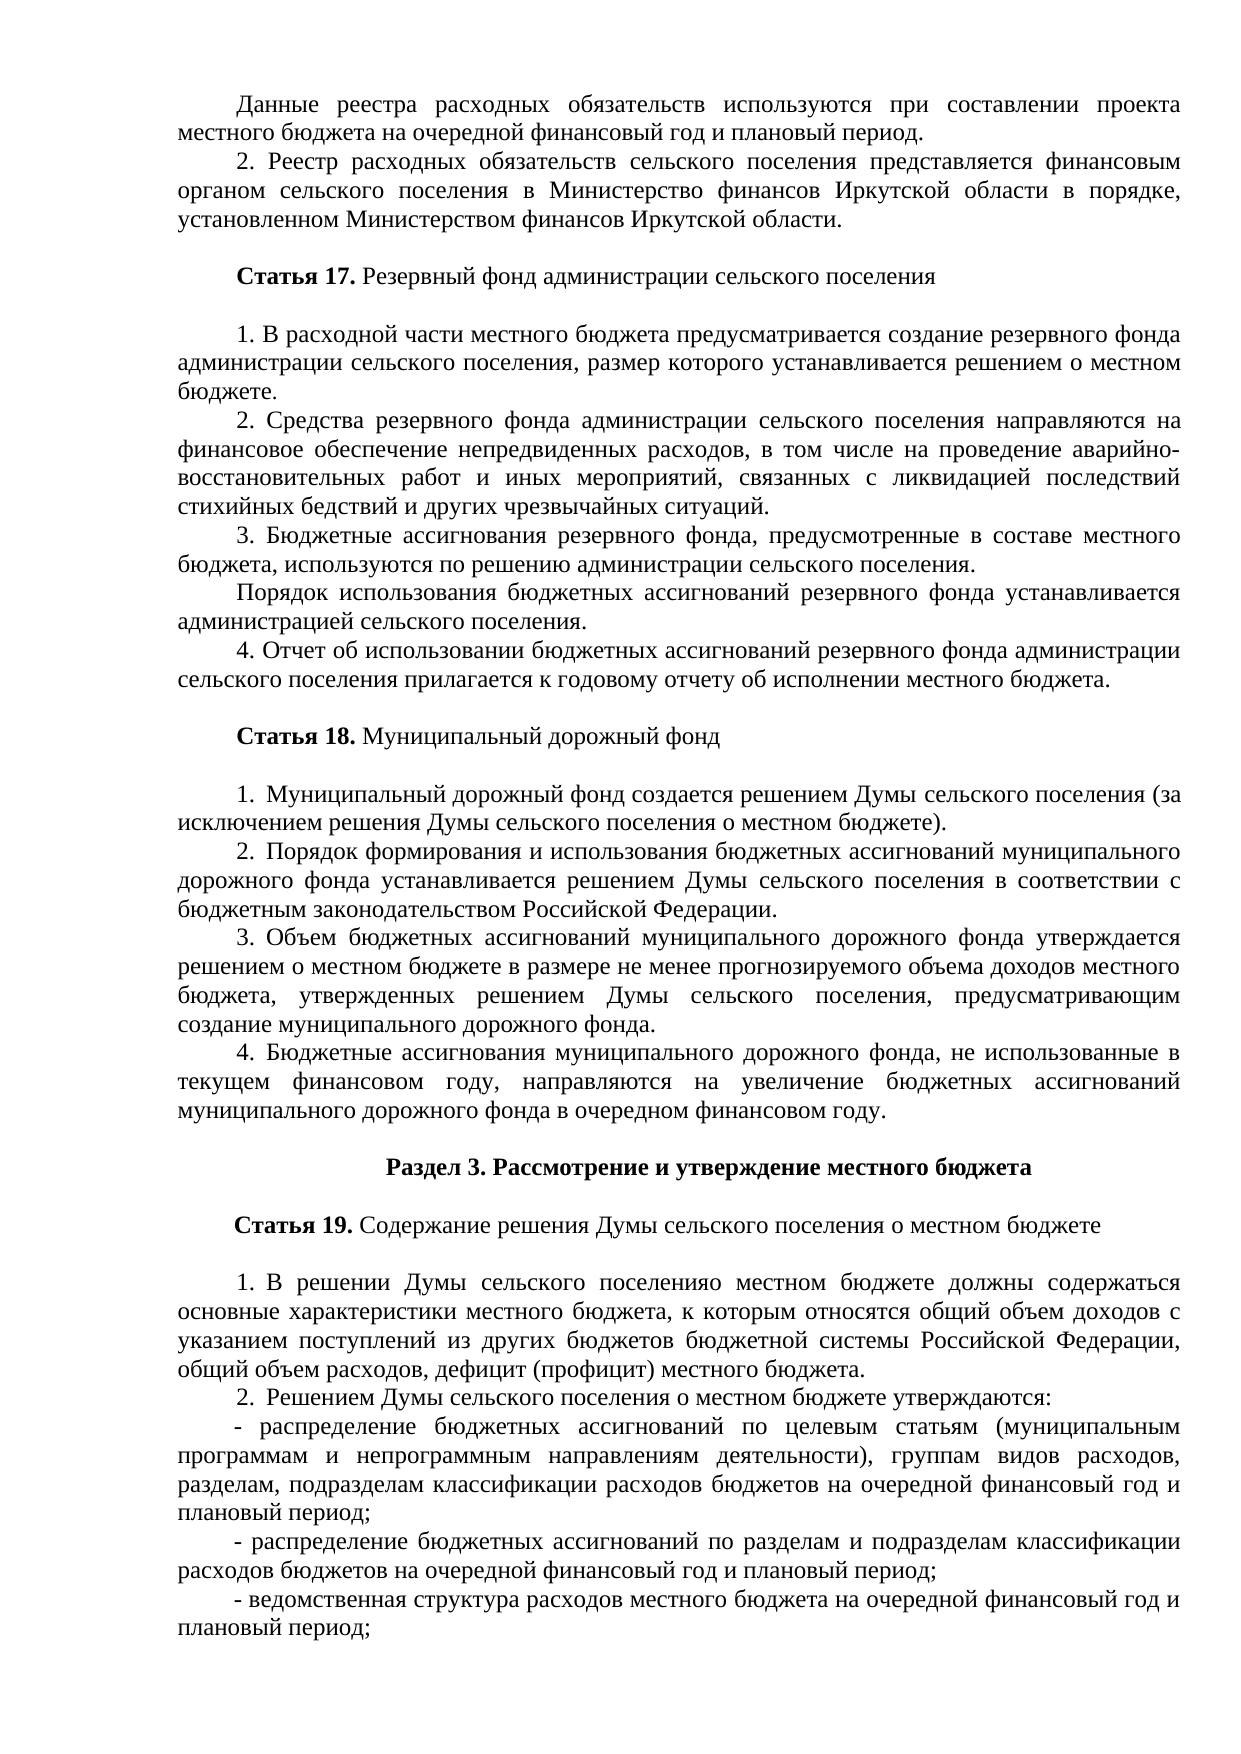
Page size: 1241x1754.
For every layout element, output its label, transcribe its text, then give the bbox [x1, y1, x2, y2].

list Бюджетные ассигнования муниципального дорожного фонда, не использованные в текущем финансовом году, направляются на увеличение бюджетных ассигнований муниципального дорожного фонда в очередном финансовом году. [177, 1037, 1181, 1124]
text - распределение бюджетных ассигнований по целевым статьям (муниципальным программам и непрограммным направлениям деятельности), группам видов расходов, разделам, подразделам классификации расходов бюджетов на очередной финансовый год и плановый период; [177, 1411, 1181, 1526]
text - ведомственная структура расходов местного бюджета на очередной финансовый год и плановый период; [177, 1584, 1181, 1641]
text Порядок использования бюджетных ассигнований резервного фонда устанавливается администрацией сельского поселения. [177, 577, 1181, 635]
text 2. Реестр расходных обязательств сельского поселения представляется финансовым органом сельского поселения в Министерство финансов Иркутской области в порядке, установленном Министерством финансов Иркутской области. [177, 146, 1181, 232]
text - распределение бюджетных ассигнований по разделам и подразделам классификации расходов бюджетов на очередной финансовый год и плановый период; [177, 1526, 1181, 1584]
list Порядок формирования и использования бюджетных ассигнований муниципального дорожного фонда устанавливается решением Думы сельского поселения в соответствии с бюджетным законодательством Российской Федерации. [177, 836, 1181, 922]
text 4. Отчет об использовании бюджетных ассигнований резервного фонда администрации сельского поселения прилагается к годовому отчету об исполнении местного бюджета. [177, 635, 1181, 692]
text Раздел 3. Рассмотрение и утверждение местного бюджета [177, 1152, 1181, 1181]
text Данные реестра расходных обязательств используются при составлении проекта местного бюджета на очередной финансовый год и плановый период. [177, 89, 1181, 146]
text Статья 18. Муниципальный дорожный фонд [177, 721, 1181, 750]
list Муниципальный дорожный фонд создается решением Думы сельского поселения (за исключением решения Думы сельского поселения о местном бюджете). [177, 779, 1181, 836]
text 1. В расходной части местного бюджета предусматривается создание резервного фонда администрации сельского поселения, размер которого устанавливается решением о местном бюджете. [177, 319, 1181, 405]
text Статья 17. Резервный фонд администрации сельского поселения [177, 261, 1181, 290]
list Объем бюджетных ассигнований муниципального дорожного фонда утверждается решением о местном бюджете в размере не менее прогнозируемого объема доходов местного бюджета, утвержденных решением Думы сельского поселения, предусматривающим создание муниципального дорожного фонда. [177, 922, 1181, 1037]
list Решением Думы сельского поселения о местном бюджете утверждаются: [177, 1382, 1181, 1411]
text 2. Средства резервного фонда администрации сельского поселения направляются на финансовое обеспечение непредвиденных расходов, в том числе на проведение аварийно-восстановительных работ и иных мероприятий, связанных с ликвидацией последствий стихийных бедствий и других чрезвычайных ситуаций. [177, 405, 1181, 520]
list В решении Думы сельского поселенияо местном бюджете должны содержаться основные характеристики местного бюджета, к которым относятся общий объем доходов с указанием поступлений из других бюджетов бюджетной системы Российской Федерации, общий объем расходов, дефицит (профицит) местного бюджета. [177, 1267, 1181, 1382]
text 3. Бюджетные ассигнования резервного фонда, предусмотренные в составе местного бюджета, используются по решению администрации сельского поселения. [177, 520, 1181, 577]
text Статья 19. Содержание решения Думы сельского поселения о местном бюджете [177, 1210, 1181, 1239]
